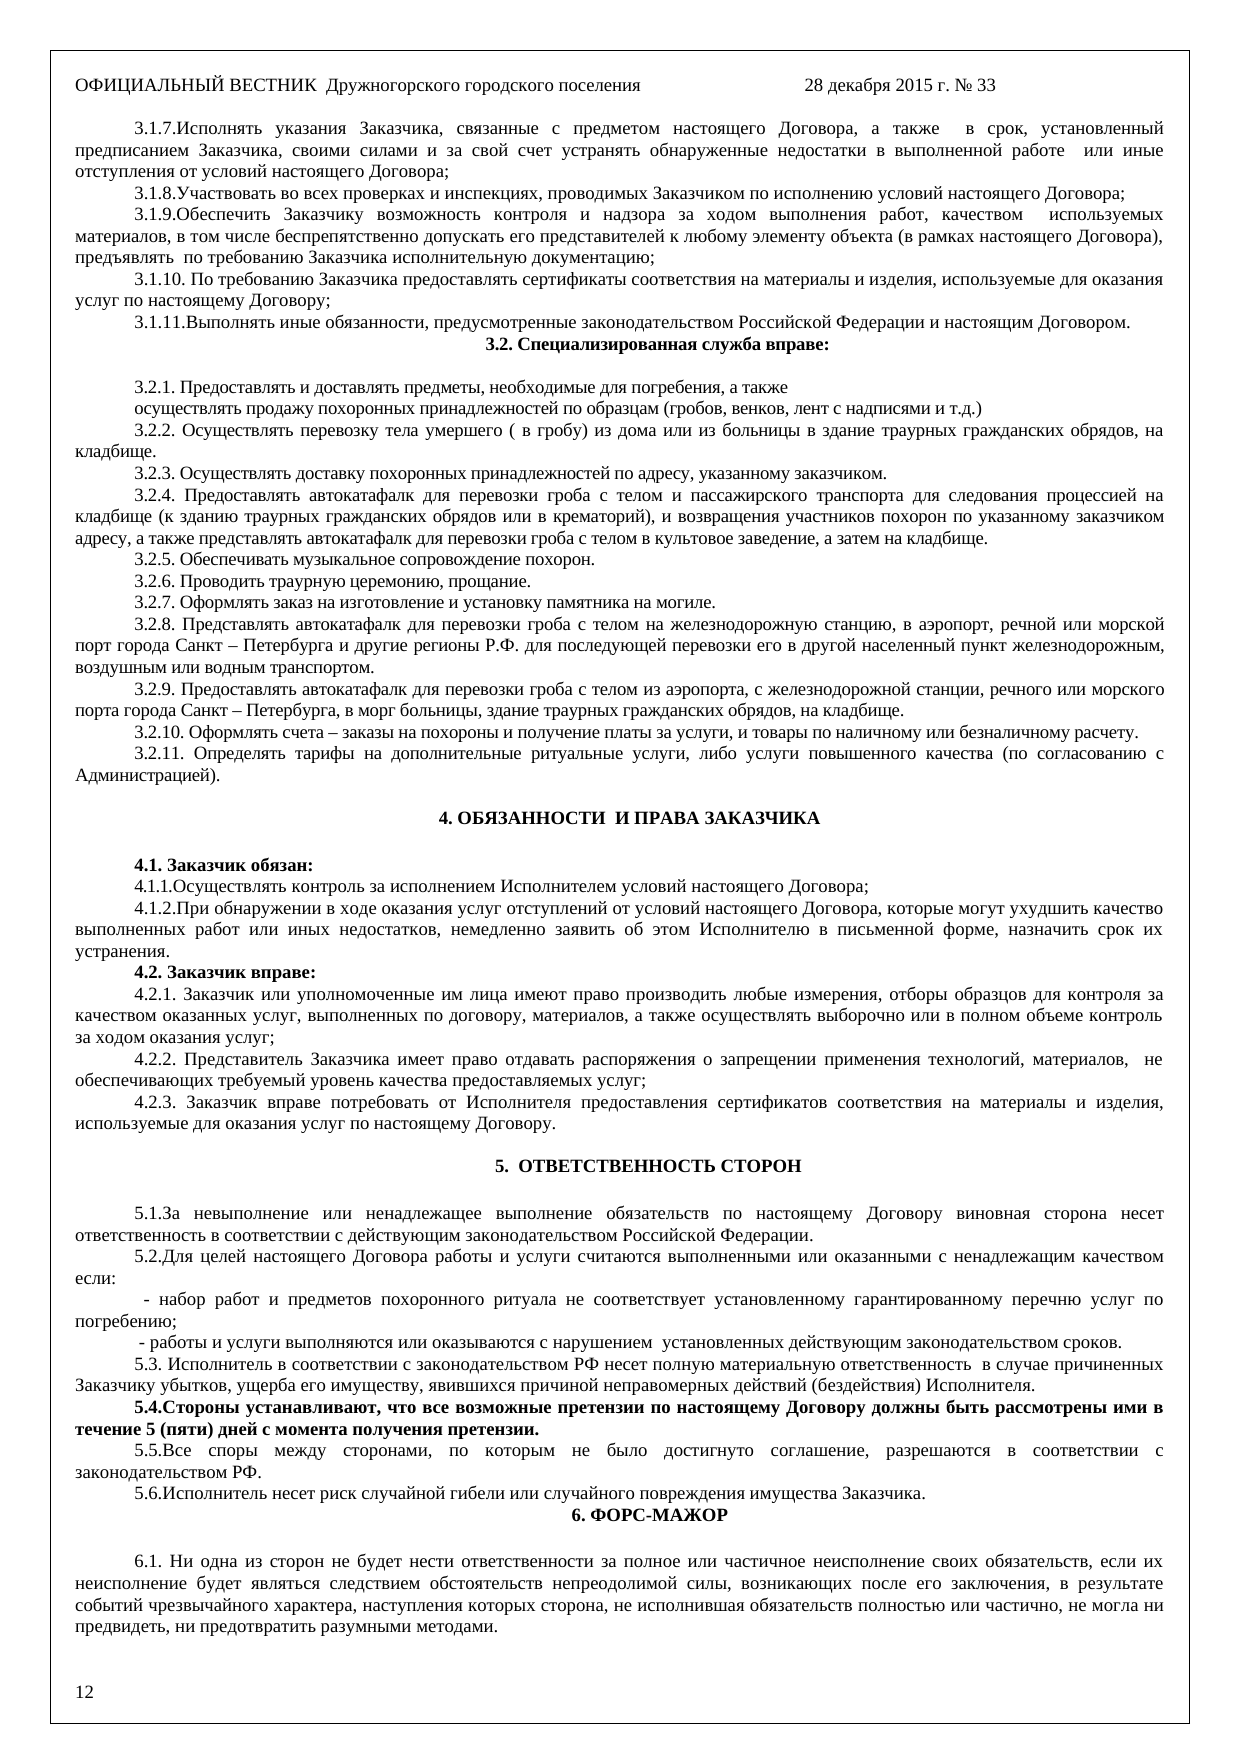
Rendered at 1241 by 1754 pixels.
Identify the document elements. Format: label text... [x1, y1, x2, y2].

text 4.2.2. Представитель Заказчика имеет право отдавать распоряжения о запрещении применения технологий, материалов, не обеспечивающих требуемый уровень качества предоставляемых услуг; [75, 1047, 1165, 1091]
text 3.1.9.Обеспечить Заказчику возможность контроля и надзора за ходом выполнения работ, качеством используемых материалов, в том числе беспрепятственно допускать его представителей к любому элементу объекта (в рамках настоящего Договора), предъявлять по требованию Заказчика исполнительную документацию; [75, 203, 1165, 268]
text 3.2.4. Предоставлять автокатафалк для перевозки гроба с телом и пассажирского транспорта для следования процессией на кладбище (к зданию траурных гражданских обрядов или в крематорий), и возвращения участников похорон по указанному заказчиком адресу, а также представлять автокатафалк для перевозки гроба с телом в культовое заведение, а затем на кладбище. [75, 483, 1165, 548]
text 3.1.8.Участвовать во всех проверках и инспекциях, проводимых Заказчиком по исполнению условий настоящего Договора; [75, 182, 1165, 203]
text осуществлять продажу похоронных принадлежностей по образцам (гробов, венков, лент с надписями и т.д.) [75, 397, 1165, 419]
text 5.2.Для целей настоящего Договора работы и услуги считаются выполненными или оказанными с ненадлежащим качеством если: [75, 1245, 1165, 1288]
text 4.1.1.Осуществлять контроль за исполнением Исполнителем условий настоящего Договора; [75, 875, 1165, 897]
text 3.2.9. Предоставлять автокатафалк для перевозки гроба с телом из аэропорта, с железнодорожной станции, речного или морского порта города Санкт – Петербурга, в морг больницы, здание траурных гражданских обрядов, на кладбище. [75, 677, 1165, 721]
text 5. ОТВЕТСТВЕННОСТЬ СТОРОН [75, 1155, 1165, 1177]
text 5.5.Все споры между сторонами, по которым не было достигнуто соглашение, разрешаются в соответствии с законодательством РФ. [75, 1439, 1165, 1482]
text 4.2.1. Заказчик или уполномоченные им лица имеют право производить любые измерения, отборы образцов для контроля за качеством оказанных услуг, выполненных по договору, материалов, а также осуществлять выборочно или в полном объеме контроль за ходом оказания услуг; [75, 983, 1165, 1047]
text 3.2.7. Оформлять заказ на изготовление и установку памятника на могиле. [75, 591, 1165, 613]
text 4.2. Заказчик вправе: [75, 961, 1165, 983]
text - работы и услуги выполняются или оказываются с нарушением установленных действующим законодательством сроков. [75, 1331, 1165, 1353]
text 4.1.2.При обнаружении в ходе оказания услуг отступлений от условий настоящего Договора, которые могут ухудшить качество выполненных работ или иных недостатков, немедленно заявить об этом Исполнителю в письменной форме, назначить срок их устранения. [75, 897, 1165, 961]
text 3.2.5. Обеспечивать музыкальное сопровождение похорон. [75, 548, 1165, 570]
text 3.2.10. Оформлять счета – заказы на похороны и получение платы за услуги, и товары по наличному или безналичному расчету. [75, 721, 1165, 742]
text 5.3. Исполнитель в соответствии с законодательством РФ несет полную материальную ответственность в случае причиненных Заказчику убытков, ущерба его имуществу, явившихся причиной неправомерных действий (бездействия) Исполнителя. [75, 1353, 1165, 1396]
text 4. ОБЯЗАННОСТИ И ПРАВА ЗАКАЗЧИКА [75, 807, 1165, 828]
text 3.1.11.Выполнять иные обязанности, предусмотренные законодательством Российской Федерации и настоящим Договором. [75, 311, 1165, 332]
text 3.2.2. Осуществлять перевозку тела умершего ( в гробу) из дома или из больницы в здание траурных гражданских обрядов, на кладбище. [75, 419, 1165, 462]
text 3.2.1. Предоставлять и доставлять предметы, необходимые для погребения, а также [75, 376, 1165, 397]
text 6. ФОРС-МАЖОР [75, 1504, 1165, 1525]
text 3.2. Специализированная служба вправе: [75, 332, 1165, 354]
text 4.2.3. Заказчик вправе потребовать от Исполнителя предоставления сертификатов соответствия на материалы и изделия, используемые для оказания услуг по настоящему Договору. [75, 1091, 1165, 1134]
text 3.2.11. Определять тарифы на дополнительные ритуальные услуги, либо услуги повышенного качества (по согласованию с Администрацией). [75, 742, 1165, 785]
text 5.4.Стороны устанавливают, что все возможные претензии по настоящему Договору должны быть рассмотрены ими в течение 5 (пяти) дней с момента получения претензии. [75, 1396, 1165, 1439]
text 5.6.Исполнитель несет риск случайной гибели или случайного повреждения имущества Заказчика. [75, 1482, 1165, 1504]
text 3.2.3. Осуществлять доставку похоронных принадлежностей по адресу, указанному заказчиком. [75, 462, 1165, 483]
text 3.2.8. Представлять автокатафалк для перевозки гроба с телом на железнодорожную станцию, в аэропорт, речной или морской порт города Санкт – Петербурга и другие регионы Р.Ф. для последующей перевозки его в другой населенный пункт железнодорожным, воздушным или водным транспортом. [75, 613, 1165, 677]
text - набор работ и предметов похоронного ритуала не соответствует установленному гарантированному перечню услуг по погребению; [75, 1288, 1165, 1331]
text 3.1.10. По требованию Заказчика предоставлять сертификаты соответствия на материалы и изделия, используемые для оказания услуг по настоящему Договору; [75, 268, 1165, 311]
text 3.1.7.Исполнять указания Заказчика, связанные с предметом настоящего Договора, а также в срок, установленный предписанием Заказчика, своими силами и за свой счет устранять обнаруженные недостатки в выполненной работе или иные отступления от условий настоящего Договора; [75, 117, 1165, 182]
text 5.1.За невыполнение или ненадлежащее выполнение обязательств по настоящему Договору виновная сторона несет ответственность в соответствии с действующим законодательством Российской Федерации. [75, 1202, 1165, 1245]
text 6.1. Ни одна из сторон не будет нести ответственности за полное или частичное неисполнение своих обязательств, если их неисполнение будет являться следствием обстоятельств непреодолимой силы, возникающих после его заключения, в результате событий чрезвычайного характера, наступления которых сторона, не исполнившая обязательств полностью или частично, не могла ни предвидеть, ни предотвратить разумными методами. [75, 1550, 1165, 1637]
text 3.2.6. Проводить траурную церемонию, прощание. [75, 570, 1165, 591]
text 4.1. Заказчик обязан: [75, 853, 1165, 875]
